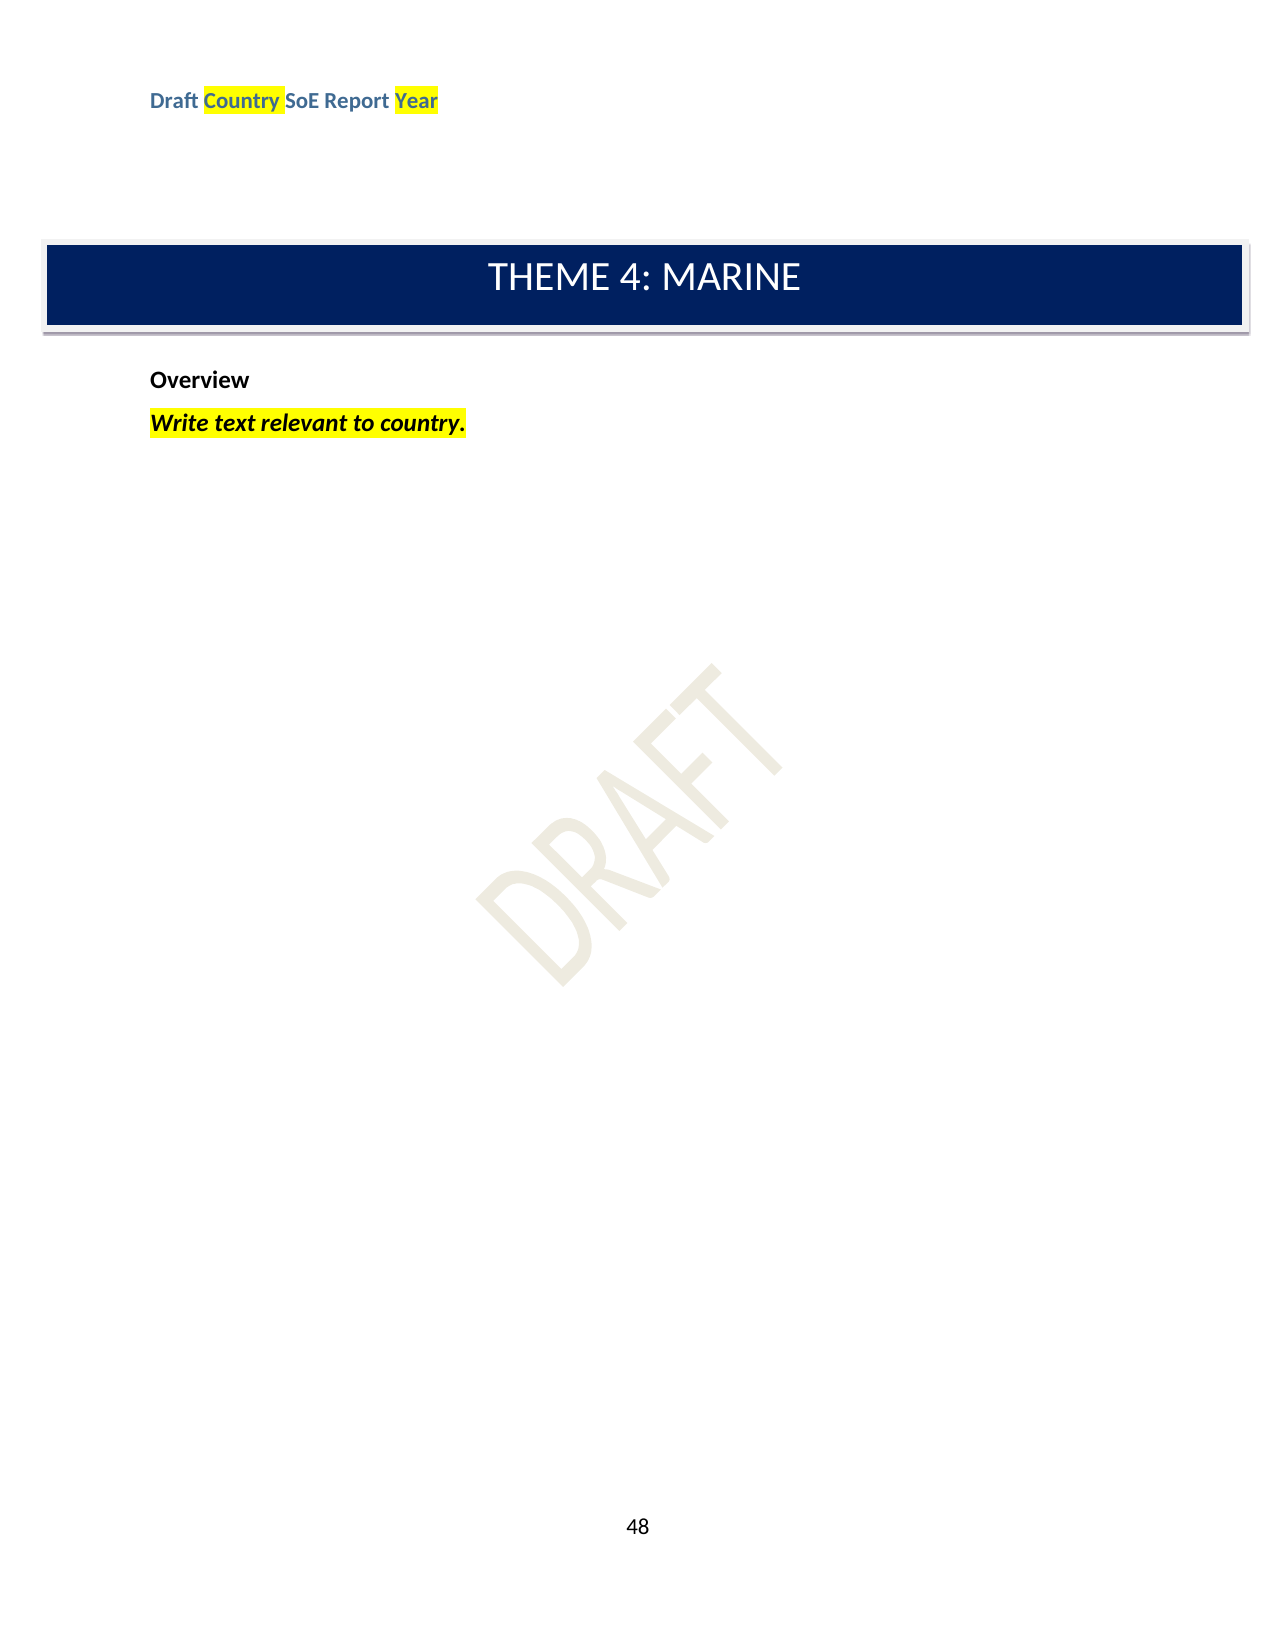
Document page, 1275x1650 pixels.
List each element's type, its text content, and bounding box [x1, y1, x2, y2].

text Overview [150, 364, 1146, 395]
text Write text relevant to country. [150, 407, 1146, 438]
